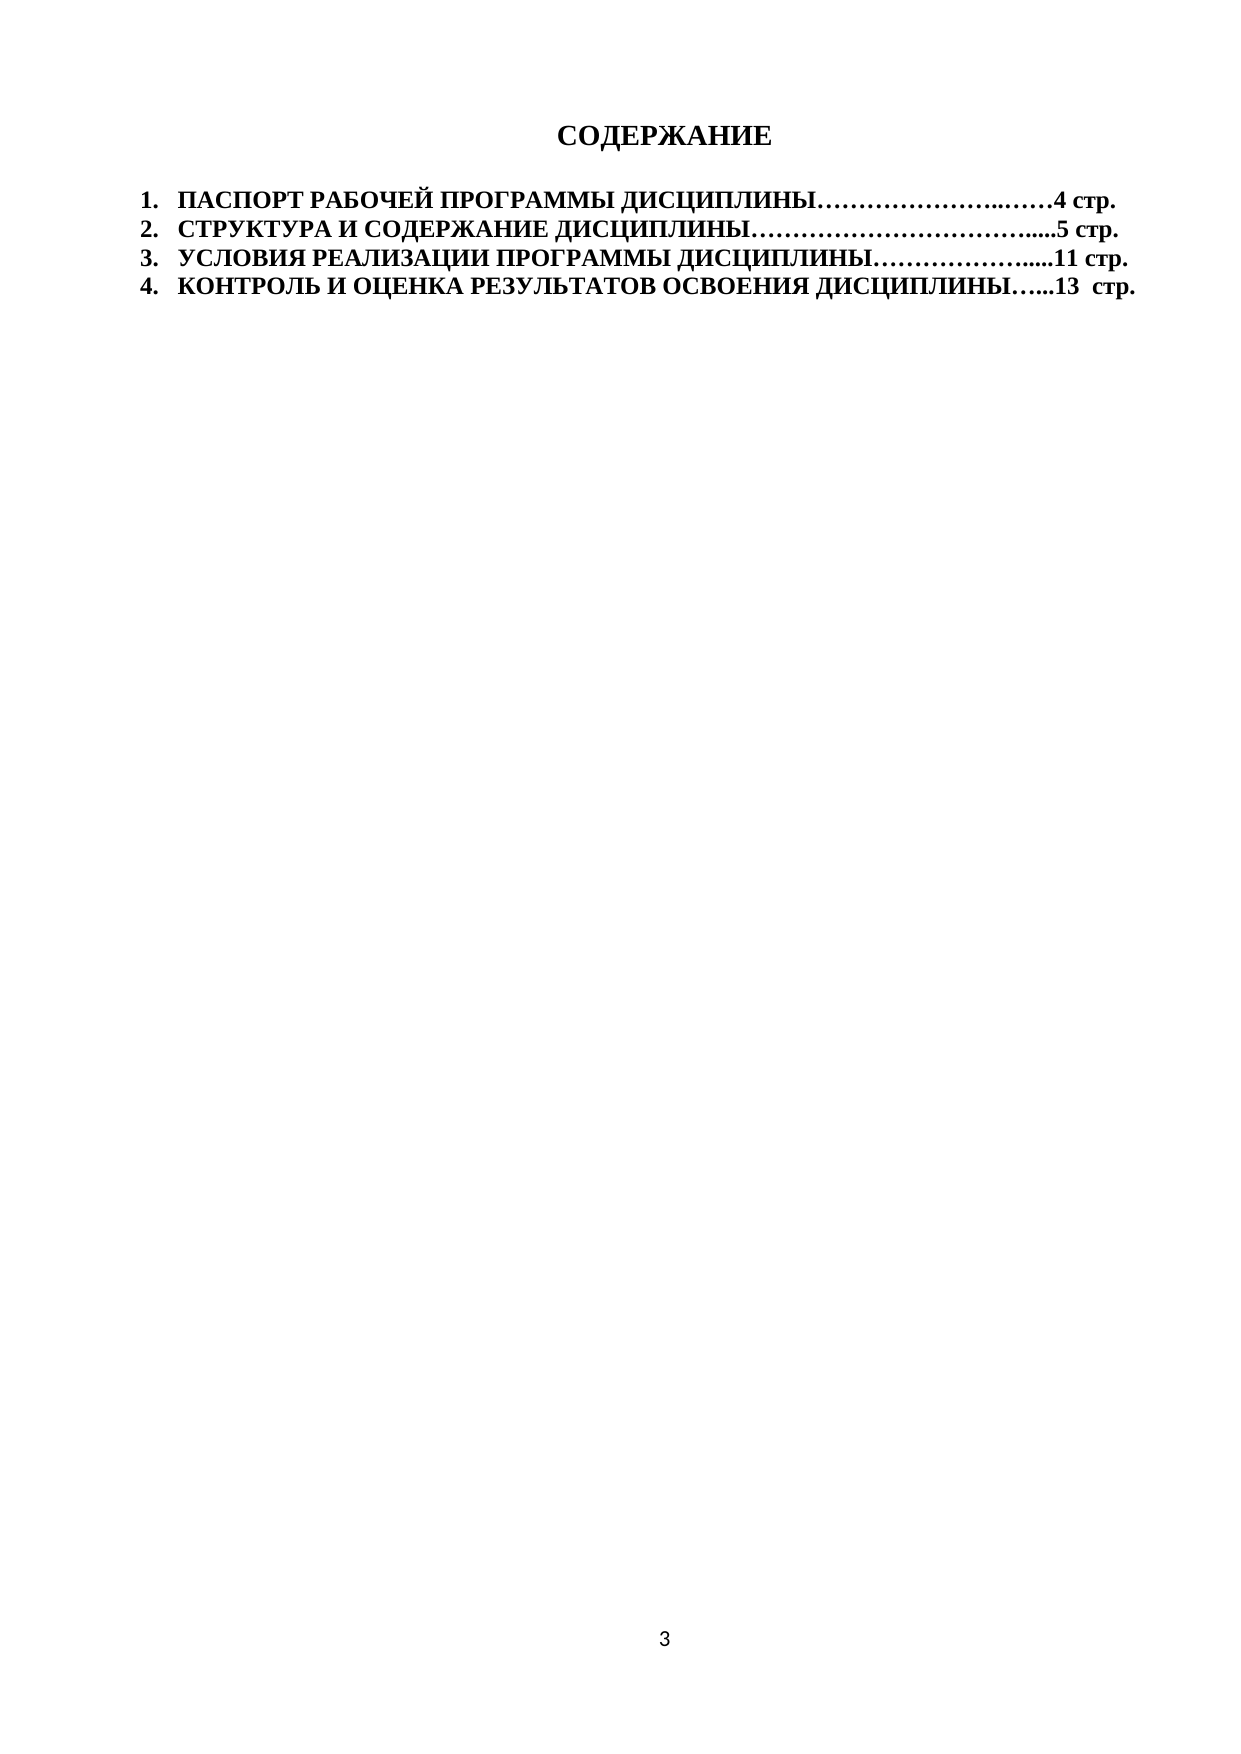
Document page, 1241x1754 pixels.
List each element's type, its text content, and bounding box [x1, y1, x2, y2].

list УСЛОВИЯ РЕАЛИЗАЦИИ ПРОГРАММЫ ДИСЦИПЛИНЫ……………….....11 стр. [140, 243, 1152, 271]
text СОДЕРЖАНИЕ [177, 118, 1152, 152]
list ПАСПОРТ РАБОЧЕЙ ПРОГРАММЫ ДИСЦИПЛИНЫ…………………..……4 стр. [140, 185, 1152, 214]
list КОНТРОЛЬ И ОЦЕНКА РЕЗУЛЬТАТОВ ОСВОЕНИЯ ДИСЦИПЛИНЫ…...13 стр. [140, 271, 1152, 300]
list СТРУКТУРА И СОДЕРЖАНИЕ ДИСЦИПЛИНЫ…………………………….....5 стр. [140, 214, 1152, 243]
